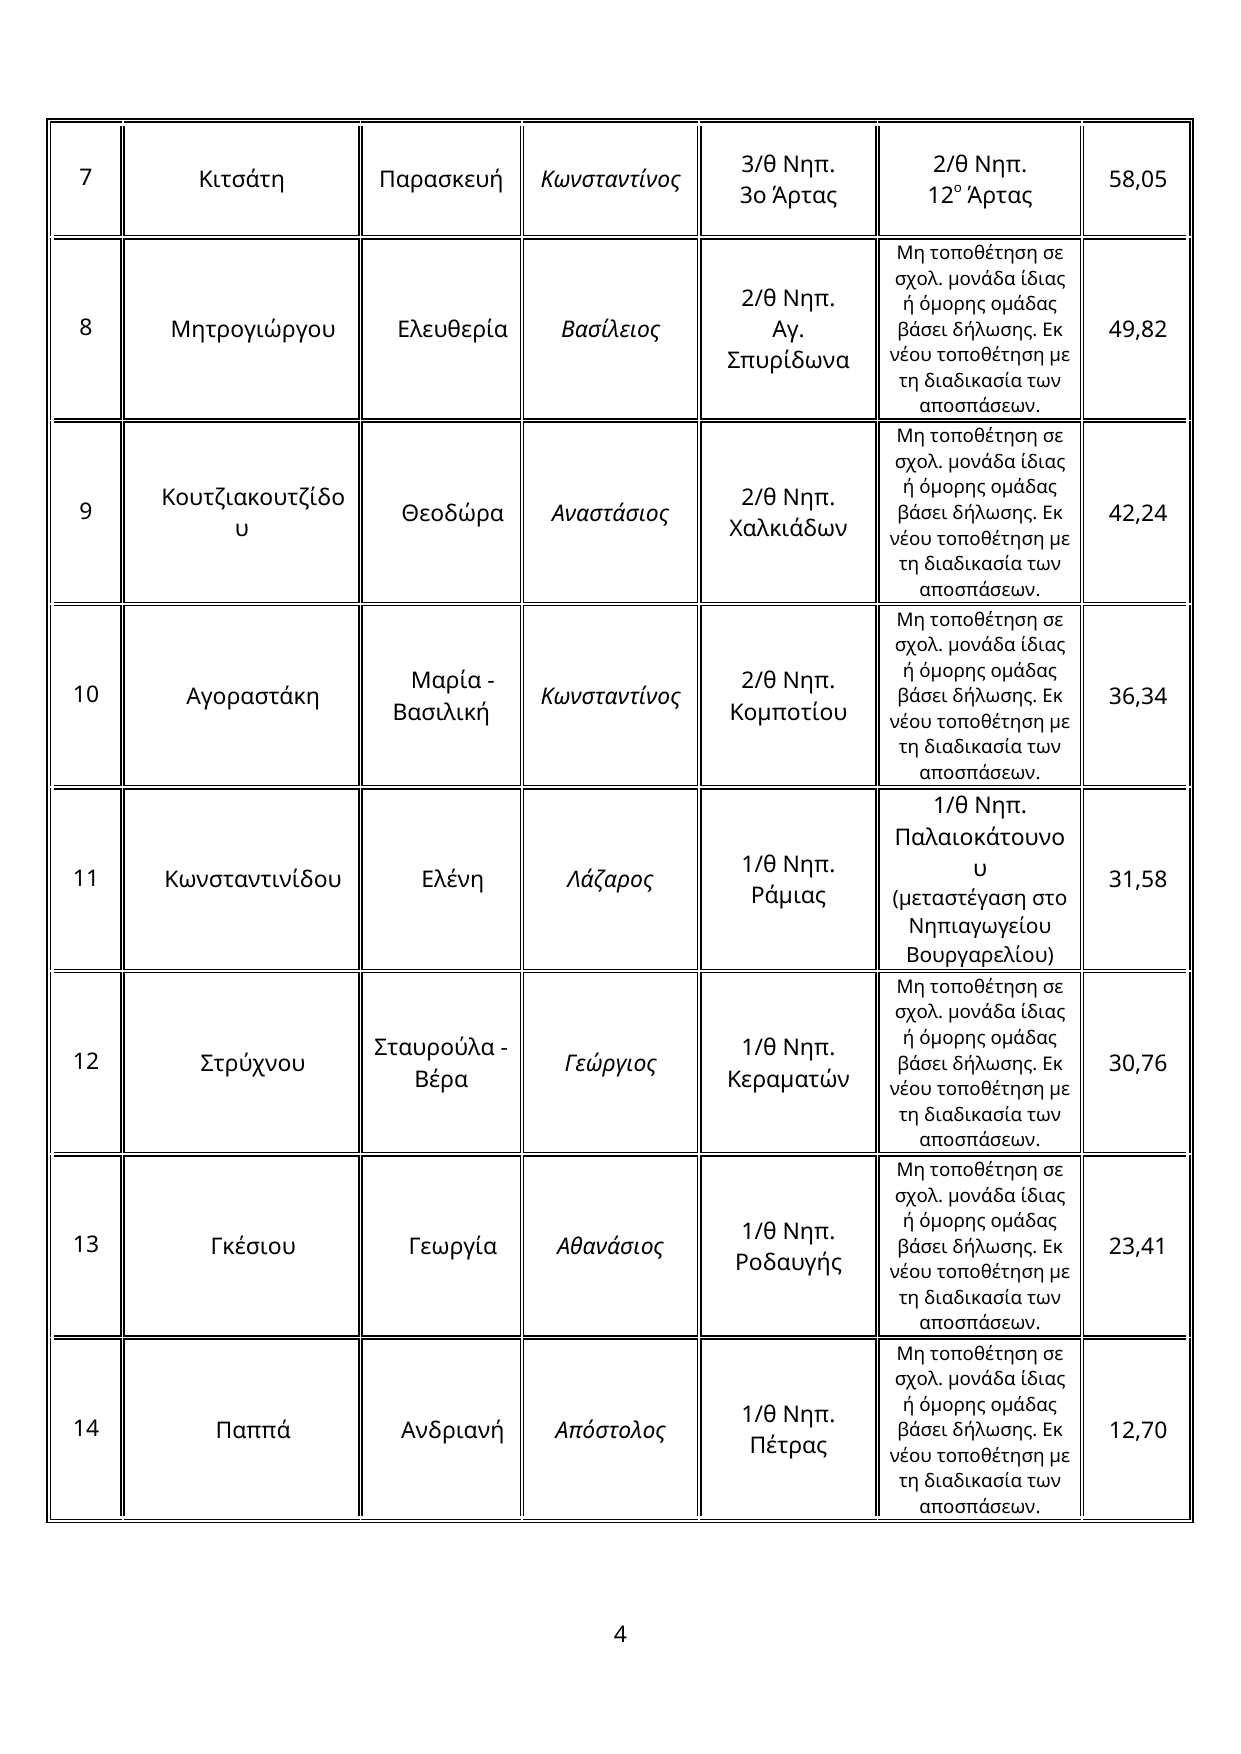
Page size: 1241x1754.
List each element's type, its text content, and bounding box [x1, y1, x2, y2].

table_cell 1/θ Νηπ. Παλαιοκάτουνου (μεταστέγαση στο Νηπιαγωγείου Βουργαρελίου) [880, 790, 1080, 968]
table_cell Αθανάσιος [524, 1157, 697, 1335]
table_cell 14 [49, 1335, 123, 1518]
table_cell 36,34 [1082, 601, 1191, 785]
table_cell Μη τοποθέτηση σε σχολ. μονάδα ίδιας ή όμορης ομάδας βάσει δήλωσης. Εκ νέου τοποθέτηση με τη διαδικασία των αποσπάσεων. [880, 240, 1080, 418]
table_cell Κωνσταντίνος [524, 606, 697, 785]
table_cell 12,70 [1082, 1335, 1191, 1518]
table_cell Γκέσιου [125, 1157, 358, 1335]
table_cell Θεοδώρα [363, 423, 520, 601]
table_cell 8 [49, 235, 123, 418]
table_cell 30,76 [1082, 969, 1191, 1152]
table_cell 12 [49, 969, 123, 1152]
table_cell Μη τοποθέτηση σε σχολ. μονάδα ίδιας ή όμορης ομάδας βάσει δήλωσης. Εκ νέου τοποθέτηση με τη διαδικασία των αποσπάσεων. [878, 1335, 1082, 1518]
table_cell 7 [49, 120, 123, 235]
table_cell Μητρογιώργου [125, 240, 358, 418]
table_cell Παππά [123, 1340, 360, 1518]
table_cell 2/θ Νηπ. Αγ. Σπυρίδωνα [702, 240, 875, 418]
table_cell Μη τοποθέτηση σε σχολ. μονάδα ίδιας ή όμορης ομάδας βάσει δήλωσης. Εκ νέου τοποθέτηση με τη διαδικασία των αποσπάσεων. [880, 973, 1080, 1152]
table_cell 58,05 [1082, 122, 1189, 235]
table_cell Απόστολος [522, 1335, 699, 1518]
table_cell 9 [49, 418, 123, 601]
table_cell 1/θ Νηπ. Κεραματών [702, 973, 875, 1152]
table_cell Μαρία - Βασιλική [363, 606, 520, 785]
table_cell Κωνσταντινίδου [125, 790, 358, 968]
table_cell Παρασκευή [360, 120, 522, 235]
table_cell Μη τοποθέτηση σε σχολ. μονάδα ίδιας ή όμορης ομάδας βάσει δήλωσης. Εκ νέου τοποθέτηση με τη διαδικασία των αποσπάσεων. [880, 1157, 1080, 1335]
table_cell Αναστάσιος [524, 423, 697, 601]
table_cell Μη τοποθέτηση σε σχολ. μονάδα ίδιας ή όμορης ομάδας βάσει δήλωσης. Εκ νέου τοποθέτηση με τη διαδικασία των αποσπάσεων. [880, 606, 1080, 785]
table_cell Κουτζιακουτζίδου [125, 423, 358, 601]
table_cell 13 [49, 1152, 123, 1335]
table_cell Αγοραστάκη [125, 606, 358, 785]
table_cell 1/θ Νηπ. Πέτρας [699, 1335, 877, 1518]
table_cell Λάζαρος [524, 790, 697, 968]
table_cell Μη τοποθέτηση σε σχολ. μονάδα ίδιας ή όμορης ομάδας βάσει δήλωσης. Εκ νέου τοποθέτηση με τη διαδικασία των αποσπάσεων. [880, 423, 1080, 601]
table_cell Γεωργία [363, 1157, 520, 1335]
table_cell Γεώργιος [524, 973, 697, 1152]
table_cell Ελένη [363, 790, 520, 968]
table_cell 49,82 [1082, 235, 1191, 418]
table_cell 2/θ Νηπ. Χαλκιάδων [702, 423, 875, 601]
table_cell Σταυρούλα - Βέρα [363, 973, 520, 1152]
table_cell Βασίλειος [524, 240, 697, 418]
table_cell 3/θ Νηπ. 3ο Άρτας [699, 120, 877, 235]
table_cell Ελευθερία [363, 240, 520, 418]
table_cell 2/θ Νηπ. 12ο Άρτας [878, 120, 1082, 235]
table_cell 11 [49, 785, 123, 968]
table_cell 23,41 [1082, 1152, 1191, 1335]
table_cell Κωνσταντίνος [522, 120, 699, 235]
table_cell 10 [49, 601, 123, 785]
table_cell 2/θ Νηπ. Κομποτίου [702, 606, 875, 785]
table_cell Στρύχνου [125, 973, 358, 1152]
table_cell Κιτσάτη [123, 122, 360, 235]
table_cell 42,24 [1082, 418, 1191, 601]
table_cell 1/θ Νηπ. Ροδαυγής [702, 1157, 875, 1335]
table_cell 1/θ Νηπ. Ράμιας [702, 790, 875, 968]
table_cell Ανδριανή [360, 1335, 522, 1518]
table_cell 31,58 [1082, 785, 1191, 968]
